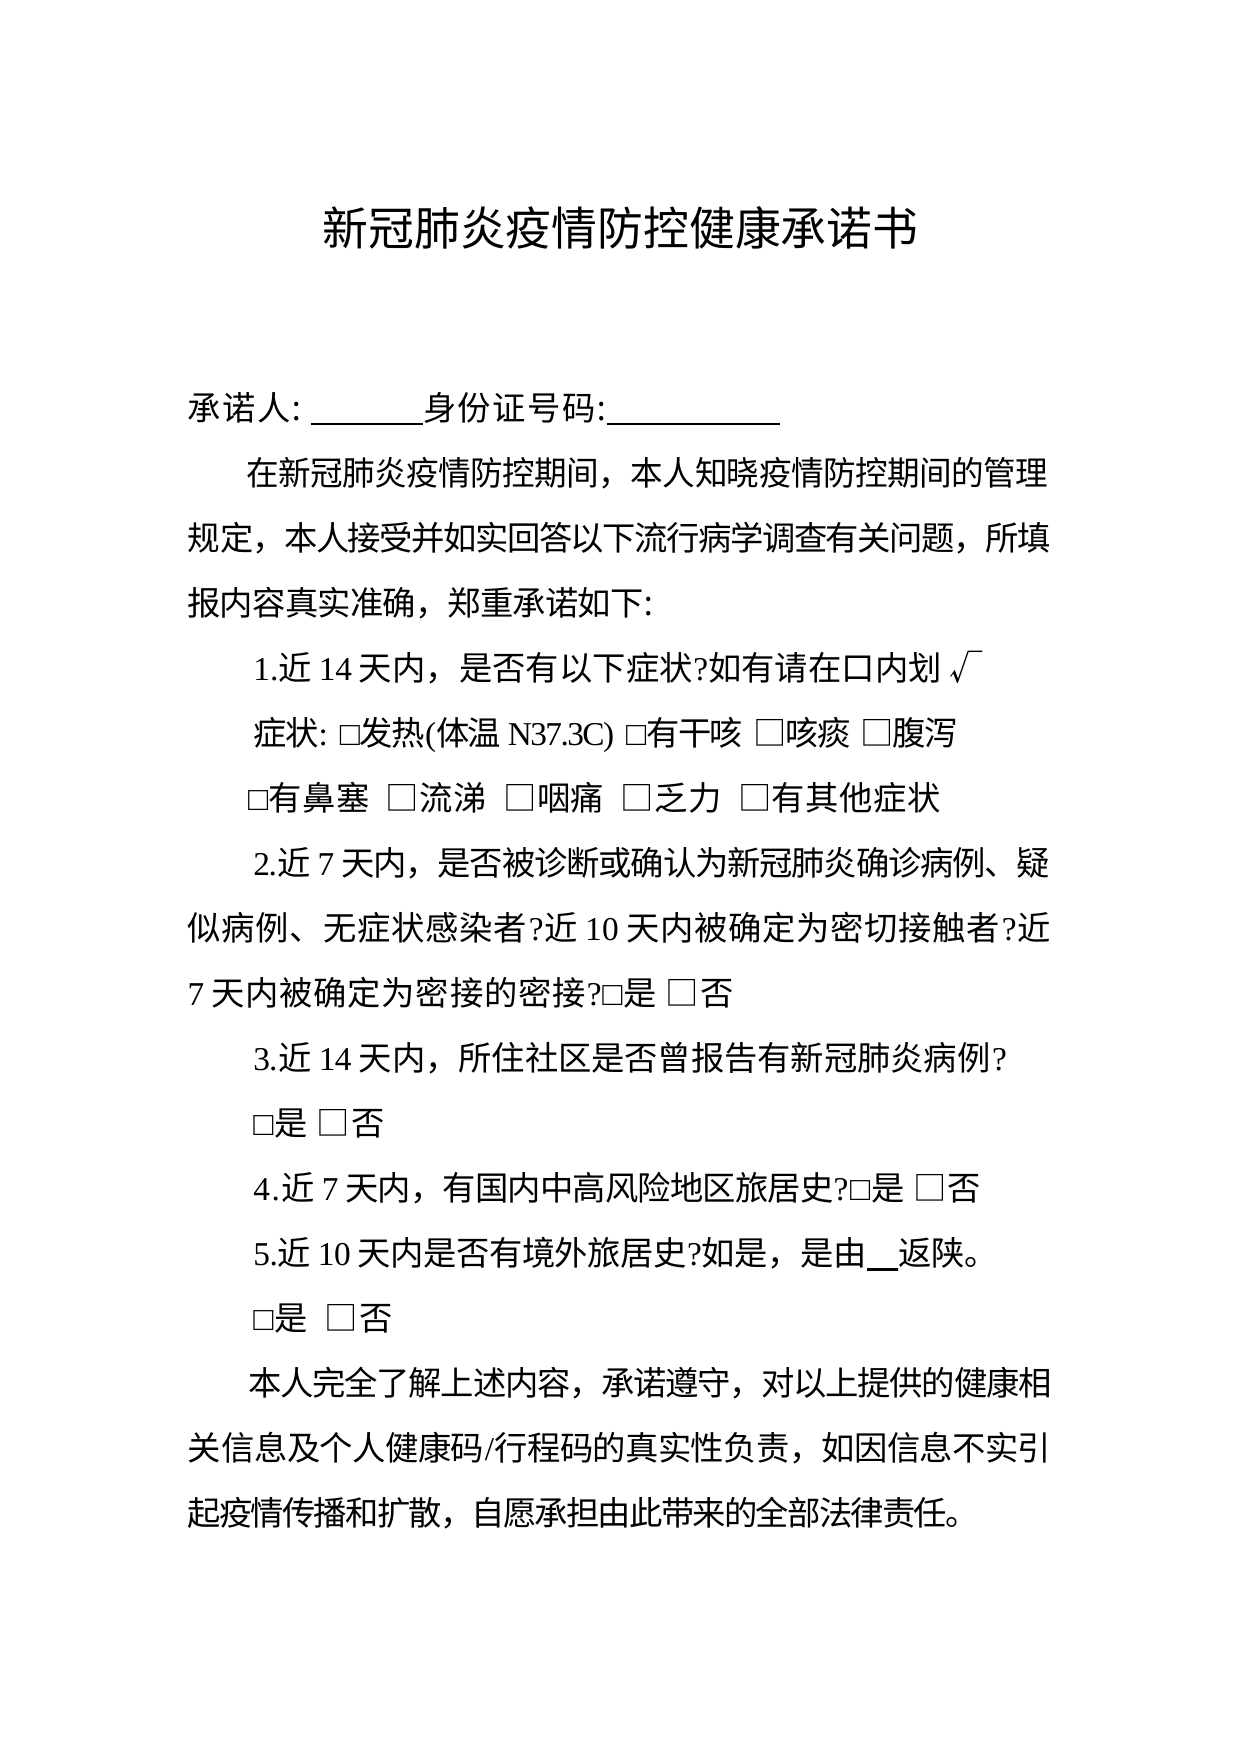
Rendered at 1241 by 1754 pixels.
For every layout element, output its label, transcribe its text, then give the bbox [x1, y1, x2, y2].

text □有鼻塞 □流涕 □咽痛 □乏力 □有其他症状 [187, 763, 1050, 828]
text 1.近14天内，是否有以下症状?如有请在口内划 √ [187, 633, 1053, 698]
text 2.近7天内，是否被诊断或确认为新冠肺炎确诊病例、疑似病例、无症状感染者?近10天内被确定为密切接触者?近7天内被确定为密接的密接?□是 □否 [187, 828, 1051, 1023]
text 在新冠肺炎疫情防控期间，本人知晓疫情防控期间的管理规定，本人接受并如实回答以下流行病学调查有关问题，所填报内容真实准确，郑重承诺如下: [187, 438, 1051, 633]
text 承诺人: 身份证号码: [187, 373, 1053, 438]
text 症状: □发热(体温N37.3C) □有干咳 □咳痰 □腹泻 [187, 698, 1050, 763]
text 4.近7天内，有国内中高风险地区旅居史?□是 □否 [253, 1153, 1007, 1218]
text 5.近10天内是否有境外旅居史?如是，是由 返陕。 [253, 1218, 1007, 1283]
text 本人完全了解上述内容，承诺遵守，对以上提供的健康相关信息及个人健康码/行程码的真实性负责，如因信息不实引 起疫情传播和扩散，自愿承担由此带来的全部法律责任。 [187, 1348, 1053, 1543]
text 3.近14天内，所住社区是否曾报告有新冠肺炎病例? □是 □否 [253, 1023, 1007, 1153]
text □是 □否 [253, 1283, 1007, 1348]
text 新冠肺炎疫情防控健康承诺书 [187, 177, 1053, 274]
